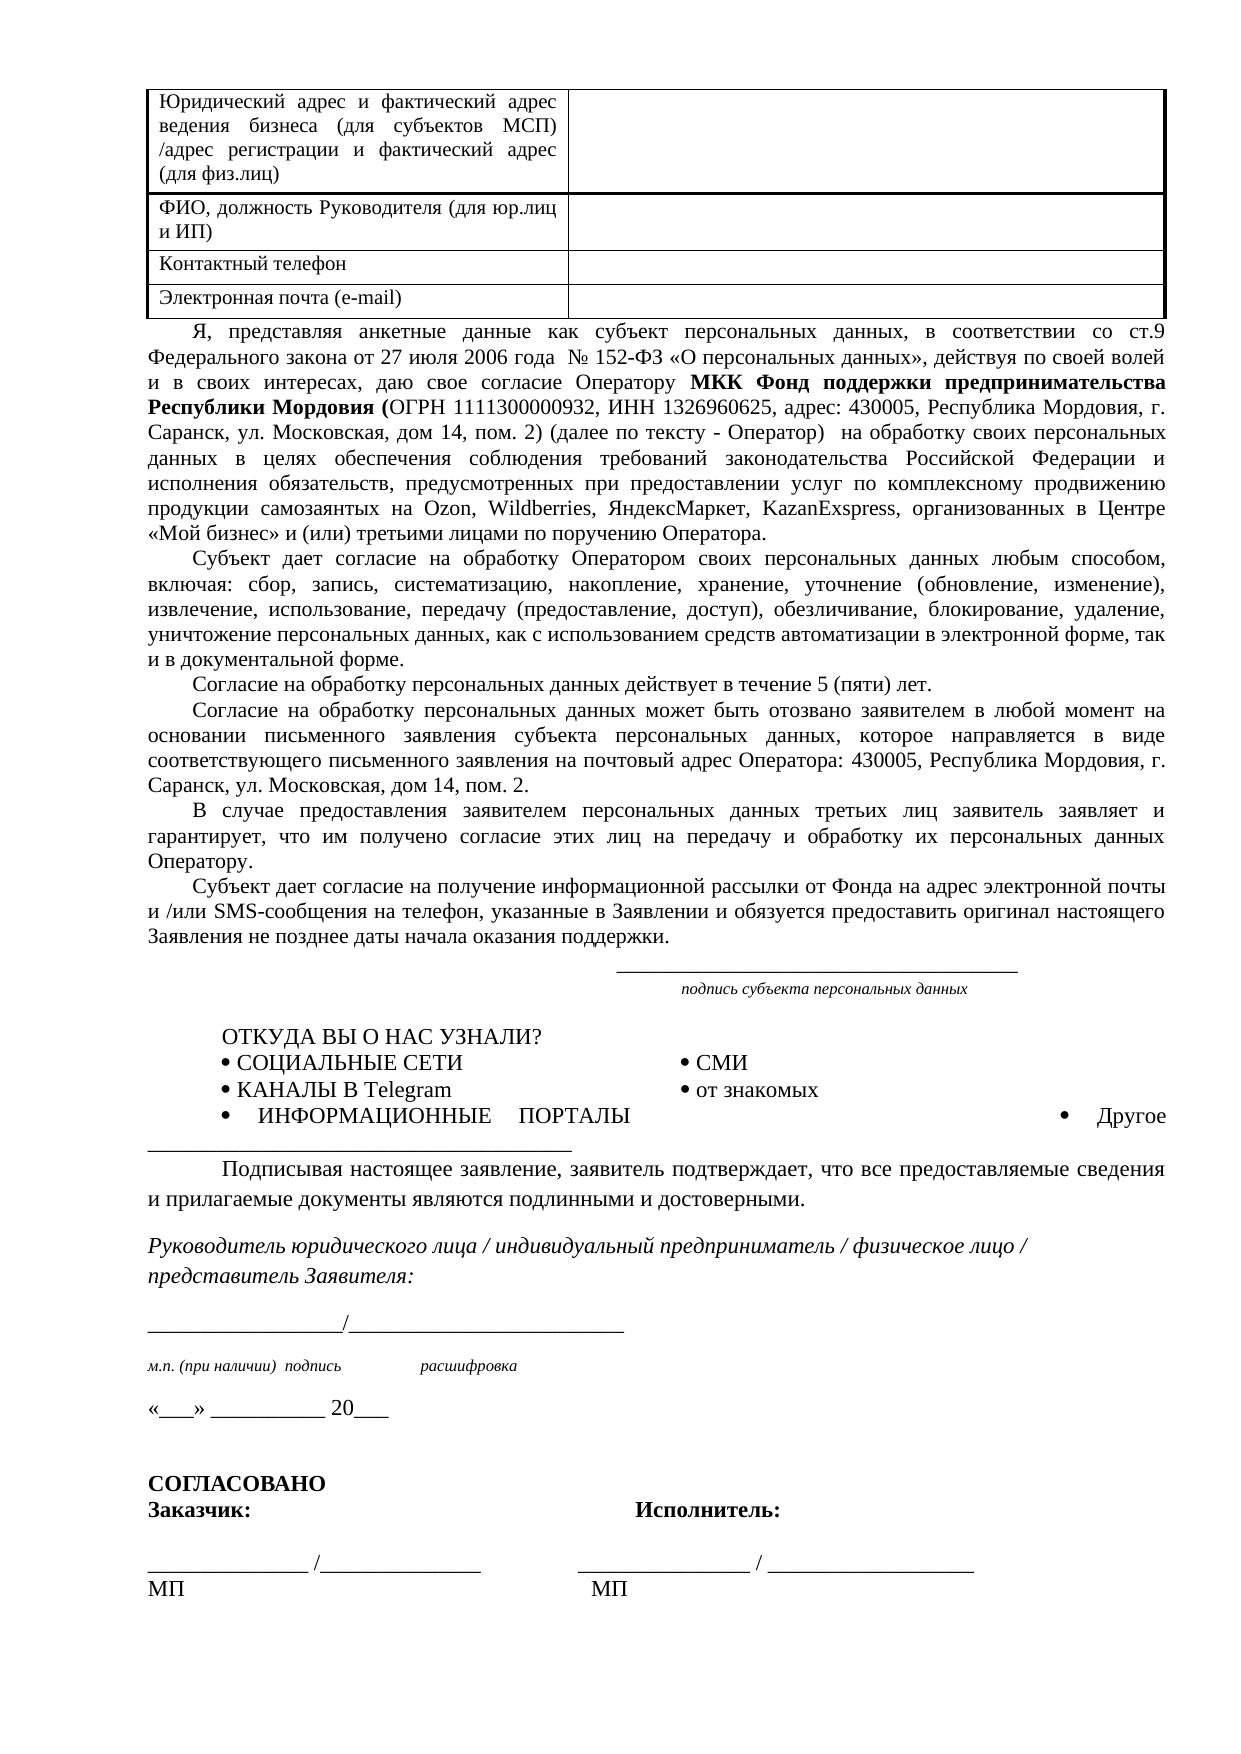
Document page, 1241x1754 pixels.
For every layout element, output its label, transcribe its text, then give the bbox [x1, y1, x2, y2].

text Согласие на обработку персональных данных действует в течение 5 (пяти) лет. [148, 671, 1167, 697]
table_cell Юридический адрес и фактический адрес ведения бизнеса (для субъектов МСП) /адрес регистрации и фактический адрес (для физ.лиц) [149, 90, 568, 192]
table_cell [569, 251, 1163, 284]
text СОГЛАСОВАНО [148, 1470, 1167, 1496]
text Субъект дает согласие на получение информационной рассылки от Фонда на адрес электронной почты и /или SMS-сообщения на телефон, указанные в Заявлении и обязуется предоставить оригинал настоящего Заявления не позднее даты начала оказания поддержки. [148, 873, 1167, 949]
table_cell [569, 195, 1163, 250]
text м.п. (при наличии) подпись расшифровка [148, 1356, 1167, 1375]
text СОЦИАЛЬНЫЕ СЕТИ СМИ [148, 1049, 1167, 1076]
text В случае предоставления заявителем персональных данных третьих лиц заявитель заявляет и гарантирует, что им получено согласие этих лиц на передачу и обработку их персональных данных Оператору. [148, 797, 1167, 873]
text КАНАЛЫ В Telegram от знакомых [148, 1076, 1167, 1102]
text ______________ /______________ _______________ / __________________ [148, 1549, 1167, 1575]
table_cell Электронная почта (e-mail) [149, 285, 568, 317]
table_cell ФИО, должность Руководителя (для юр.лиц и ИП) [149, 195, 568, 250]
text ОТКУДА ВЫ О НАС УЗНАЛИ? [148, 1023, 1167, 1049]
text Субъект дает согласие на обработку Оператором своих персональных данных любым способом, включая: сбор, запись, систематизацию, накопление, хранение, уточнение (обновление, изменение), извлечение, использование, передачу (предоставление, доступ), обезличивание, блокирование, удаление, уничтожение персональных данных, как с использованием средств автоматизации в электронной форме, так и в документальной форме. [148, 545, 1167, 671]
text Заказчик: Исполнитель: [148, 1496, 1167, 1523]
text МП МП [148, 1575, 1167, 1602]
text _________________/________________________ [148, 1309, 1167, 1335]
text Подписывая настоящее заявление, заявитель подтверждает, что все предоставляемые сведения и прилагаемые документы являются подлинными и достоверными. [148, 1155, 1167, 1211]
text Я, представляя анкетные данные как субъект персональных данных, в соответствии со ст.9 Федерального закона от 27 июля 2006 года № 152-ФЗ «О персональных данных», действуя по своей волей и в своих интересах, даю свое согласие Оператору МКК Фонд поддержки предпринимательства Республики Мордовия (ОГРН 1111300000932, ИНН 1326960625, адрес: 430005, Республика Мордовия, г. Саранск, ул. Московская, дом 14, пом. 2) (далее по тексту - Оператор) на обработку своих персональных данных в целях обеспечения соблюдения требований законодательства Российской Федерации и исполнения обязательств, предусмотренных при предоставлении услуг по комплексному продвижению продукции самозаянтых на Ozon, Wildberries, ЯндексМаркет, KazanExspress, организованных в Центре «Мой бизнес» и (или) третьими лицами по поручению Оператора. [148, 319, 1167, 545]
text «___» __________ 20___ [148, 1394, 1167, 1421]
text подпись субъекта персональных данных [148, 979, 1167, 998]
text ИНФОРМАЦИОННЫЕ ПОРТАЛЫ Другое _____________________________________ [148, 1102, 1167, 1155]
text ___________________________________ [148, 949, 1167, 975]
text Руководитель юридического лица / индивидуальный предприниматель / физическое лицо / представитель Заявителя: [148, 1232, 1167, 1288]
table_cell [569, 90, 1163, 192]
text Согласие на обработку персональных данных может быть отозвано заявителем в любой момент на основании письменного заявления субъекта персональных данных, которое направляется в виде соответствующего письменного заявления на почтовый адрес Оператора: 430005, Республика Мордовия, г. Саранск, ул. Московская, дом 14, пом. 2. [148, 697, 1167, 797]
table_cell Контактный телефон [149, 251, 568, 284]
table_cell [569, 285, 1163, 317]
